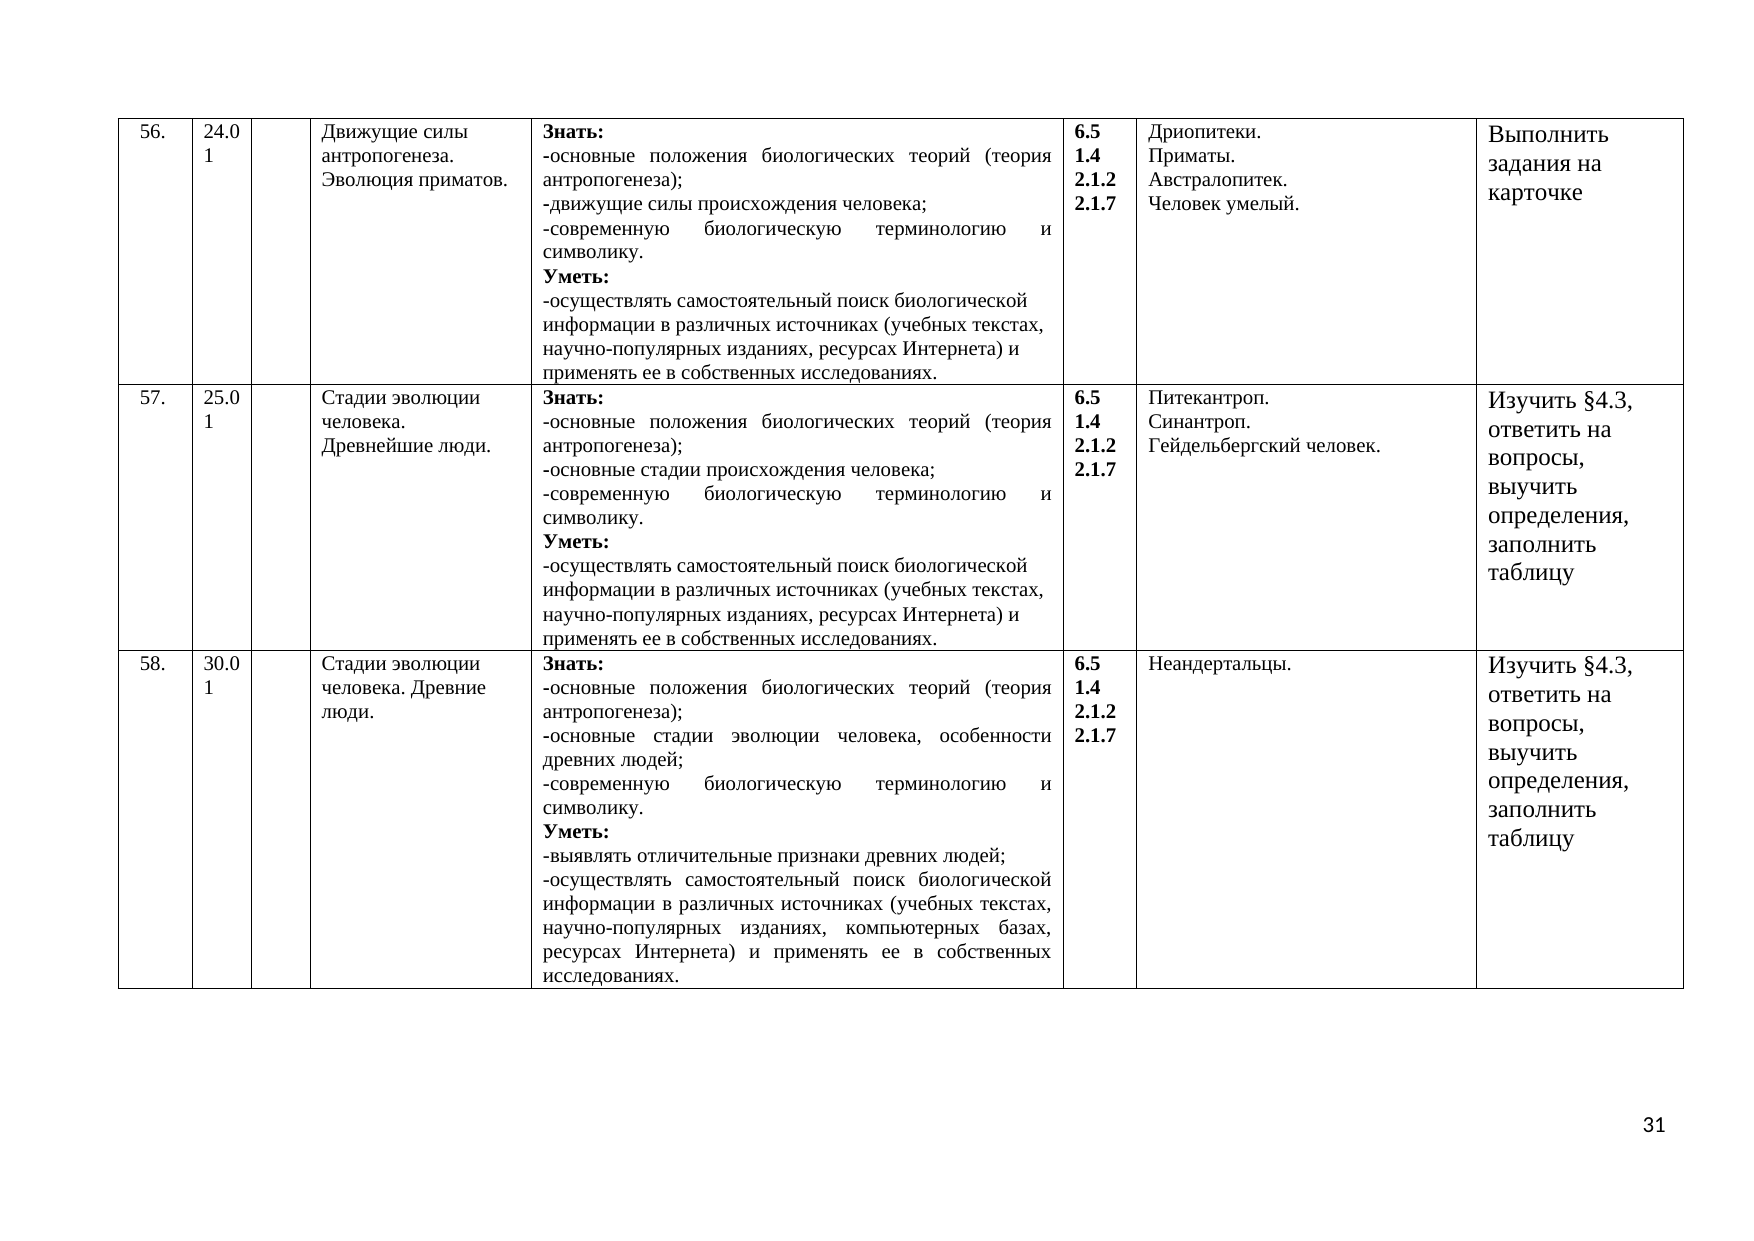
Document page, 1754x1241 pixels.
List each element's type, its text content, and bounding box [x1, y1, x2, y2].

table_cell [119, 119, 192, 384]
table_cell Питекантроп. Синантроп. Гейдельбергский человек. [1137, 385, 1476, 649]
table_cell Неандертальцы. [1137, 651, 1476, 987]
table_cell 6.5 1.4 2.1.2 2.1.7 [1064, 119, 1136, 384]
table_cell Знать: -основные положения биологических теорий (теория антропогенеза); -движущие силы происхождения человека; -современную биологическую терминологию и символику. Уметь: -осуществлять самостоятельный поиск биологической информации в различных источниках (учебных текстах, научно-популярных изданиях, ресурсах Интернета) и применять ее в собственных исследованиях. [532, 119, 1063, 384]
table_cell [252, 119, 310, 384]
table_cell [252, 651, 310, 987]
table_cell 25.01 [193, 385, 251, 649]
table_cell Стадии эволюции человека. Древние люди. [311, 651, 531, 987]
table_cell 24.01 [193, 119, 251, 384]
table_cell 6.5 1.4 2.1.2 2.1.7 [1064, 651, 1136, 987]
table_cell Знать: -основные положения биологических теорий (теория антропогенеза); -основные стадии происхождения человека; -современную биологическую терминологию и символику. Уметь: -осуществлять самостоятельный поиск биологической информации в различных источниках (учебных текстах, научно-популярных изданиях, ресурсах Интернета) и применять ее в собственных исследованиях. [532, 385, 1063, 649]
table_cell Знать: -основные положения биологических теорий (теория антропогенеза); -основные стадии эволюции человека, особенности древних людей; -современную биологическую терминологию и символику. Уметь: -выявлять отличительные признаки древних людей; -осуществлять самостоятельный поиск биологической информации в различных источниках (учебных текстах, научно-популярных изданиях, компьютерных базах, ресурсах Интернета) и применять ее в собственных исследованиях. [532, 651, 1063, 987]
table_cell [252, 385, 310, 649]
table_cell Дриопитеки. Приматы. Австралопитек. Человек умелый. [1137, 119, 1476, 384]
table_cell [119, 651, 192, 987]
table_cell Движущие силы антропогенеза. Эволюция приматов. [311, 119, 531, 384]
table_cell 6.5 1.4 2.1.2 2.1.7 [1064, 385, 1136, 649]
table_cell Изучить §4.3, ответить на вопросы, выучить определения, заполнить таблицу [1477, 385, 1683, 649]
table_cell Изучить §4.3, ответить на вопросы, выучить определения, заполнить таблицу [1477, 651, 1683, 987]
table_cell Выполнить задания на карточке [1477, 119, 1683, 384]
table_cell 30.01 [193, 651, 251, 987]
table_cell [119, 385, 192, 649]
table_cell Стадии эволюции человека. Древнейшие люди. [311, 385, 531, 649]
